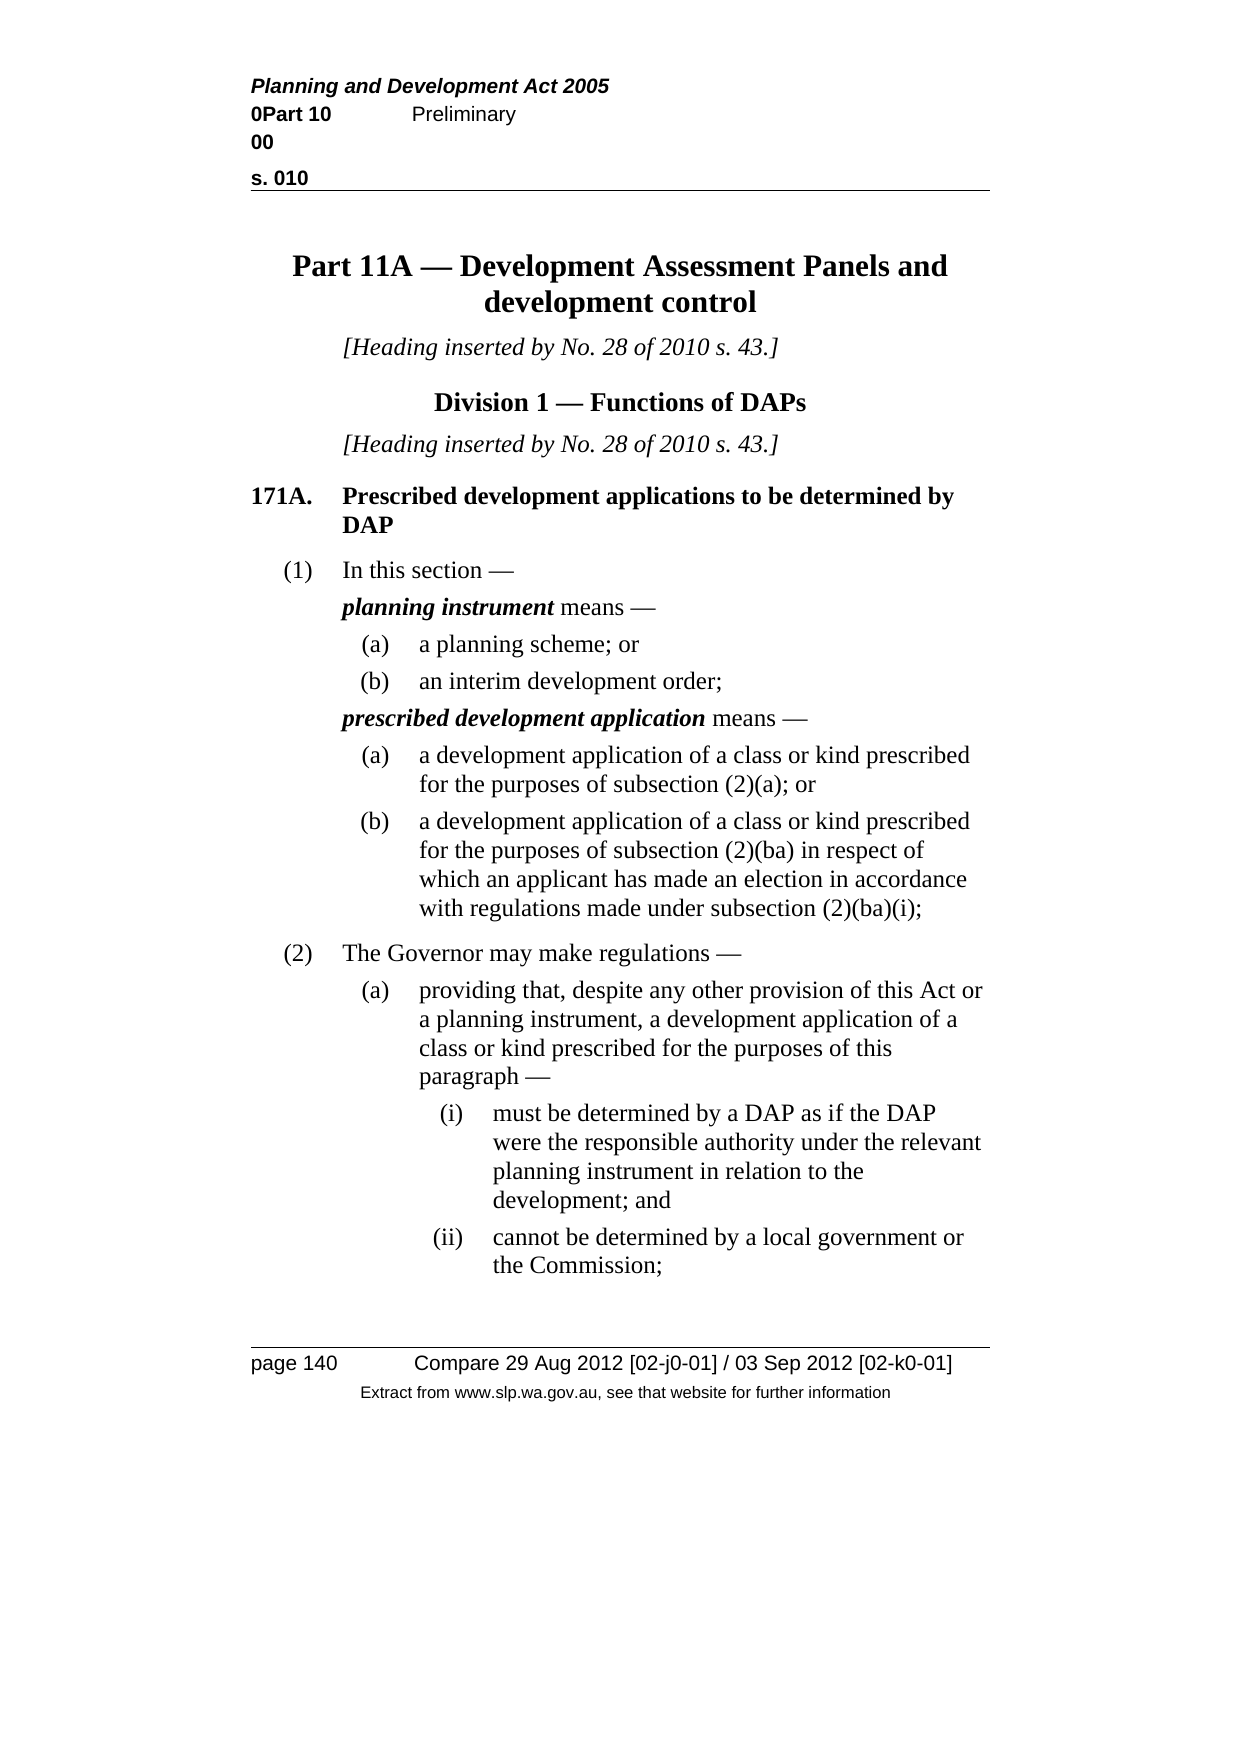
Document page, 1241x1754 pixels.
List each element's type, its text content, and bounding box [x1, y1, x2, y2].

text (i) must be determined by a DAP as if the DAP were the responsible authority under the relevant planning instrument in relation to the development; and [251, 1098, 990, 1213]
subtitle [Heading inserted by No. 28 of 2010 s. 43.] [251, 429, 990, 458]
text (1) In this section — [251, 555, 990, 584]
text (a) a development application of a class or kind prescribed for the purposes of subsection (2)(a); or [251, 741, 990, 798]
text (ii) cannot be determined by a local government or the Commission; [251, 1222, 990, 1279]
subtitle 171A. Prescribed development applications to be determined by DAP [251, 481, 990, 538]
text (a) providing that, despite any other provision of this Act or a planning instrument, a development application of a class or kind prescribed for the purposes of this paragraph — [251, 975, 990, 1090]
subtitle [Heading inserted by No. 28 of 2010 s. 43.] [251, 332, 990, 361]
text (b) an interim development order; [251, 666, 990, 695]
subtitle Division 1 — Functions of DAPs [251, 386, 990, 417]
text prescribed development application means — [251, 703, 990, 732]
text (a) a planning scheme; or [251, 629, 990, 658]
text planning instrument means — [251, 592, 990, 621]
text (b) a development application of a class or kind prescribed for the purposes of subsection (2)(ba) in respect of which an applicant has made an election in accordance with regulations made under subsection (2)(ba)(i); [251, 806, 990, 921]
subtitle Part 11A — Development Assessment Panels and development control [251, 247, 990, 319]
text (2) The Governor may make regulations — [251, 938, 990, 967]
